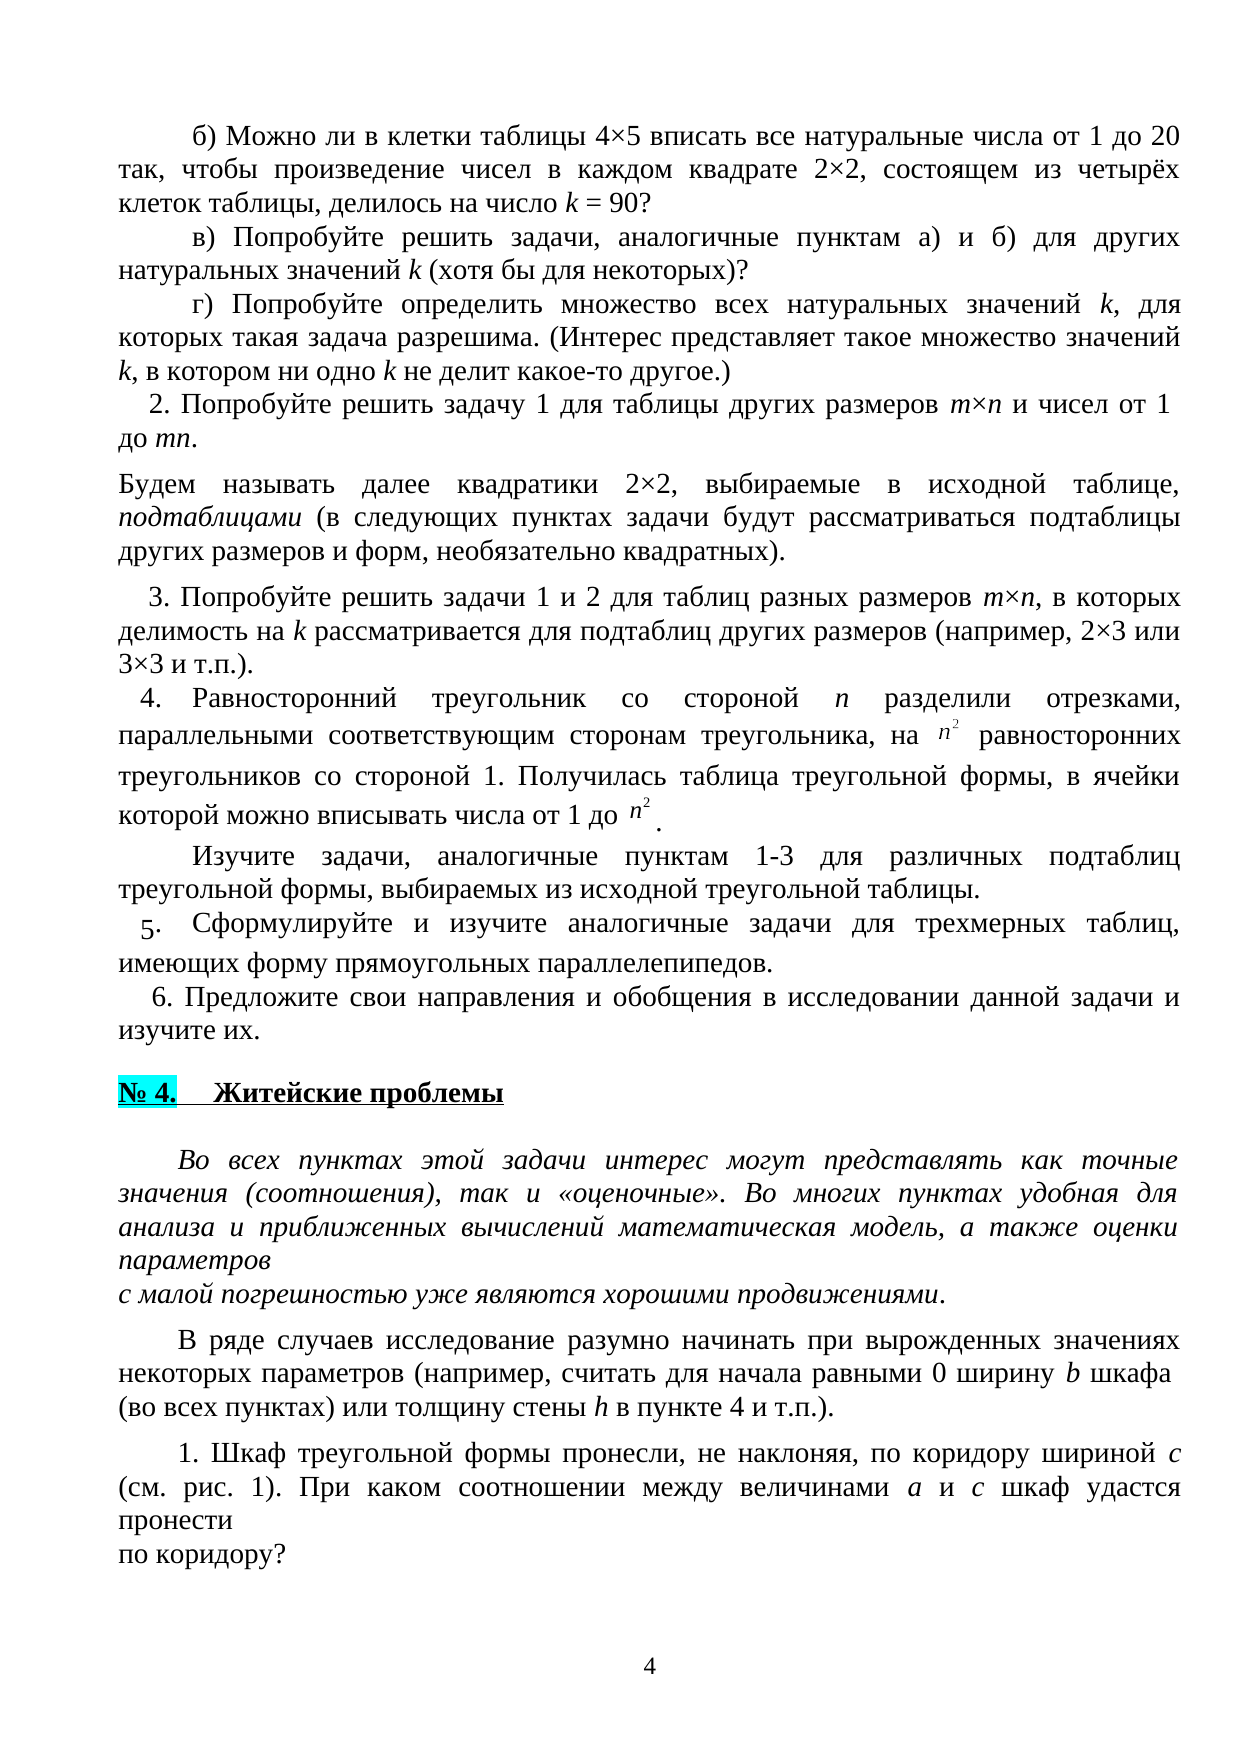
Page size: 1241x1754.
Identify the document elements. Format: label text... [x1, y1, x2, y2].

text Изучите задачи, аналогичные пунктам 1-3 для различных подтаблиц треугольной формы, выбираемых из исходной треугольной таблицы. [118, 838, 1181, 905]
text Во всех пунктах этой задачи интерес могут представлять как точные значения (соотношения), так и «оценочные». Во многих пунктах удобная для анализа и приближенных вычислений математическая модель, а также оценки параметров с малой погрешностью уже являются хорошими продвижениями. [118, 1142, 1181, 1309]
text в) Попробуйте решить задачи, аналогичные пунктам а) и б) для других натуральных значений k (хотя бы для некоторых)? [118, 219, 1181, 286]
text б) Можно ли в клетки таблицы 4×5 вписать все натуральные числа от 1 до 20 так, чтобы произведение чисел в каждом квадрате 2×2, состоящем из четырёх клеток таблицы, делилось на число k = 90? [118, 118, 1181, 219]
text № 4. Житейские проблемы [177, 1075, 1181, 1108]
text 4. Равносторонний треугольник со стороной n разделили отрезками, параллельными соответствующим сторонам треугольника, на равносторонних треугольников со стороной 1. Получилась таблица треугольной формы, в ячейки которой можно вписывать числа от 1 до . [118, 680, 1181, 838]
text Будем называть далее квадратики 2×2, выбираемые в исходной таблице, подтаблицами (в следующих пунктах задачи будут рассматриваться подтаблицы других размеров и форм, необязательно квадратных). [118, 466, 1181, 567]
text 3. Попробуйте решить задачи 1 и 2 для таблиц разных размеров m×n, в которых делимость на k рассматривается для подтаблиц других размеров (например, 2×3 или 3×3 и т.п.). [118, 579, 1181, 680]
text 1. Шкаф треугольной формы пронесли, не наклоняя, по коридору шириной c (см. рис. 1). При каком соотношении между величинами a и c шкаф удастся пронести по коридору? [118, 1435, 1181, 1569]
text г) Попробуйте определить множество всех натуральных значений k, для которых такая задача разрешима. (Интерес представляет такое множество значений k, в котором ни одно k не делит какое-то другое.) [118, 286, 1181, 386]
text 2. Попробуйте решить задачу 1 для таблицы других размеров m×n и чисел от 1 до mn. [118, 386, 1181, 453]
text 6. Предложите свои направления и обобщения в исследовании данной задачи и изучите их. [118, 979, 1181, 1046]
text В ряде случаев исследование разумно начинать при вырожденных значениях некоторых параметров (например, считать для начала равными 0 ширину b шкафа (во всех пунктах) или толщину стены h в пункте 4 и т.п.). [118, 1322, 1181, 1423]
text 5. Сформулируйте и изучите аналогичные задачи для трехмерных таблиц, имеющих форму прямоугольных параллелепипедов. [118, 905, 1181, 979]
